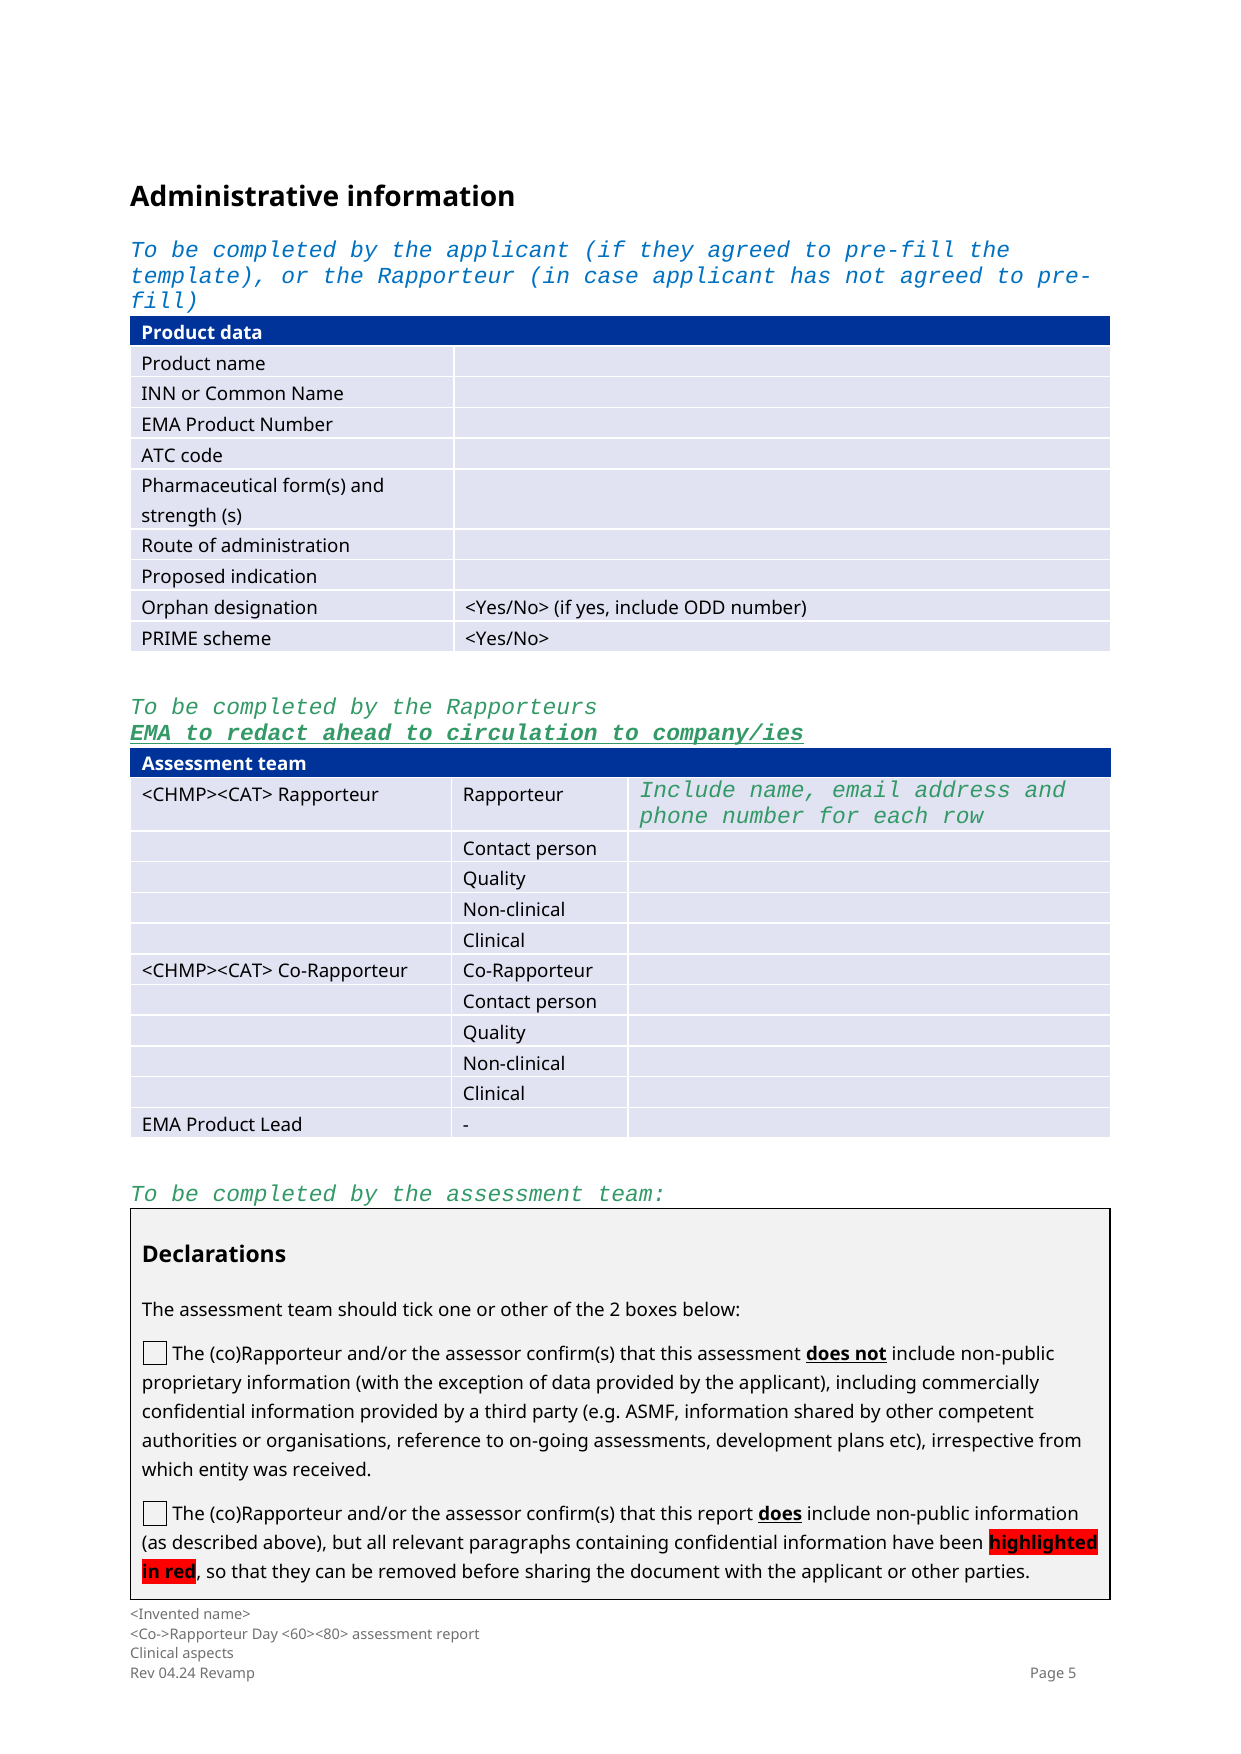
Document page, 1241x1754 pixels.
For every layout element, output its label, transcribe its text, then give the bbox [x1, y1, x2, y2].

table_cell [629, 924, 1110, 953]
table_cell Orphan designation [131, 591, 453, 620]
table_cell ATC code [131, 439, 453, 468]
table_cell [131, 1047, 451, 1076]
table_cell [131, 832, 451, 861]
text To be completed by the assessment team: [130, 1182, 1110, 1208]
table_cell [455, 560, 1110, 589]
table_cell Co-Rapporteur [452, 955, 627, 984]
table_cell [629, 1108, 1110, 1137]
table_cell INN or Common Name [131, 377, 453, 406]
table_cell [629, 1077, 1110, 1107]
text EMA to redact ahead to circulation to company/ies [130, 721, 1110, 747]
table_cell [455, 347, 1110, 376]
table_cell - [452, 1108, 627, 1137]
table_cell [131, 985, 451, 1014]
table_cell Quality [452, 1016, 627, 1045]
table_header Product data [130, 316, 454, 345]
table_header Declarations The assessment team should tick one or other of the 2 boxes below: The (co)Rapporteur and/or the assessor confirm(s) that this assessment does not include non-public proprietary information (with the exception of data provided by the applicant), including commercially confidential information provided by a third party (e.g. ASMF, information shared by other competent authorities or organisations, reference to on-going assessments, development plans etc), irrespective from which entity was received. The (co)Rapporteur and/or the assessor confirm(s) that this report does include non-public information (as described above), but all relevant paragraphs containing confidential information have been highlighted in red, so that they can be removed before sharing the document with the applicant or other parties. [131, 1209, 1109, 1599]
table_cell [629, 955, 1110, 984]
table_cell [629, 985, 1110, 1014]
table_cell [131, 924, 451, 953]
table_cell [629, 1016, 1110, 1045]
table_cell [455, 439, 1110, 468]
table_cell Quality [452, 862, 627, 891]
table_cell [455, 377, 1110, 406]
table_cell Contact person [452, 985, 627, 1014]
table_cell [131, 1016, 451, 1045]
table_cell [629, 832, 1110, 861]
text To be completed by the applicant (if they agreed to pre-fill the template), or the Rapporteur (in case applicant has not agreed to pre-fill) [130, 238, 1110, 316]
table_cell PRIME scheme [131, 622, 453, 651]
table_cell Non-clinical [452, 893, 627, 922]
table_header [454, 316, 1110, 345]
table_cell Non-clinical [452, 1047, 627, 1076]
table_cell [131, 893, 451, 922]
table_cell [455, 408, 1110, 437]
table_cell Pharmaceutical form(s) and strength (s) [131, 470, 453, 528]
table_cell [629, 1047, 1110, 1076]
text To be completed by the Rapporteurs [130, 696, 1110, 721]
table_cell [455, 470, 1110, 528]
table_cell Include name, email address and phone number for each row [629, 778, 1110, 830]
table_cell Product name [131, 347, 453, 376]
table_cell Contact person [452, 832, 627, 861]
table_cell Route of administration [131, 530, 453, 558]
table_cell Proposed indication [131, 560, 453, 589]
table_cell <CHMP><CAT> Rapporteur [131, 778, 451, 830]
table_cell <Yes/No> [455, 622, 1110, 651]
table_cell Clinical [452, 924, 627, 953]
table_cell [629, 893, 1110, 922]
table_cell EMA Product Lead [131, 1108, 451, 1137]
table_cell EMA Product Number [131, 408, 453, 437]
table_cell [131, 1077, 451, 1107]
table_cell Clinical [452, 1077, 627, 1107]
table_cell [455, 530, 1110, 558]
table_cell [131, 862, 451, 891]
table_header [451, 748, 628, 777]
text Administrative information [130, 177, 1110, 215]
table_cell [629, 862, 1110, 891]
table_cell <Yes/No> (if yes, include ODD number) [455, 591, 1110, 620]
table_header [628, 748, 1111, 777]
table_cell <CHMP><CAT> Co-Rapporteur [131, 955, 451, 984]
table_cell Rapporteur [452, 778, 627, 830]
table_header Assessment team [130, 748, 451, 777]
